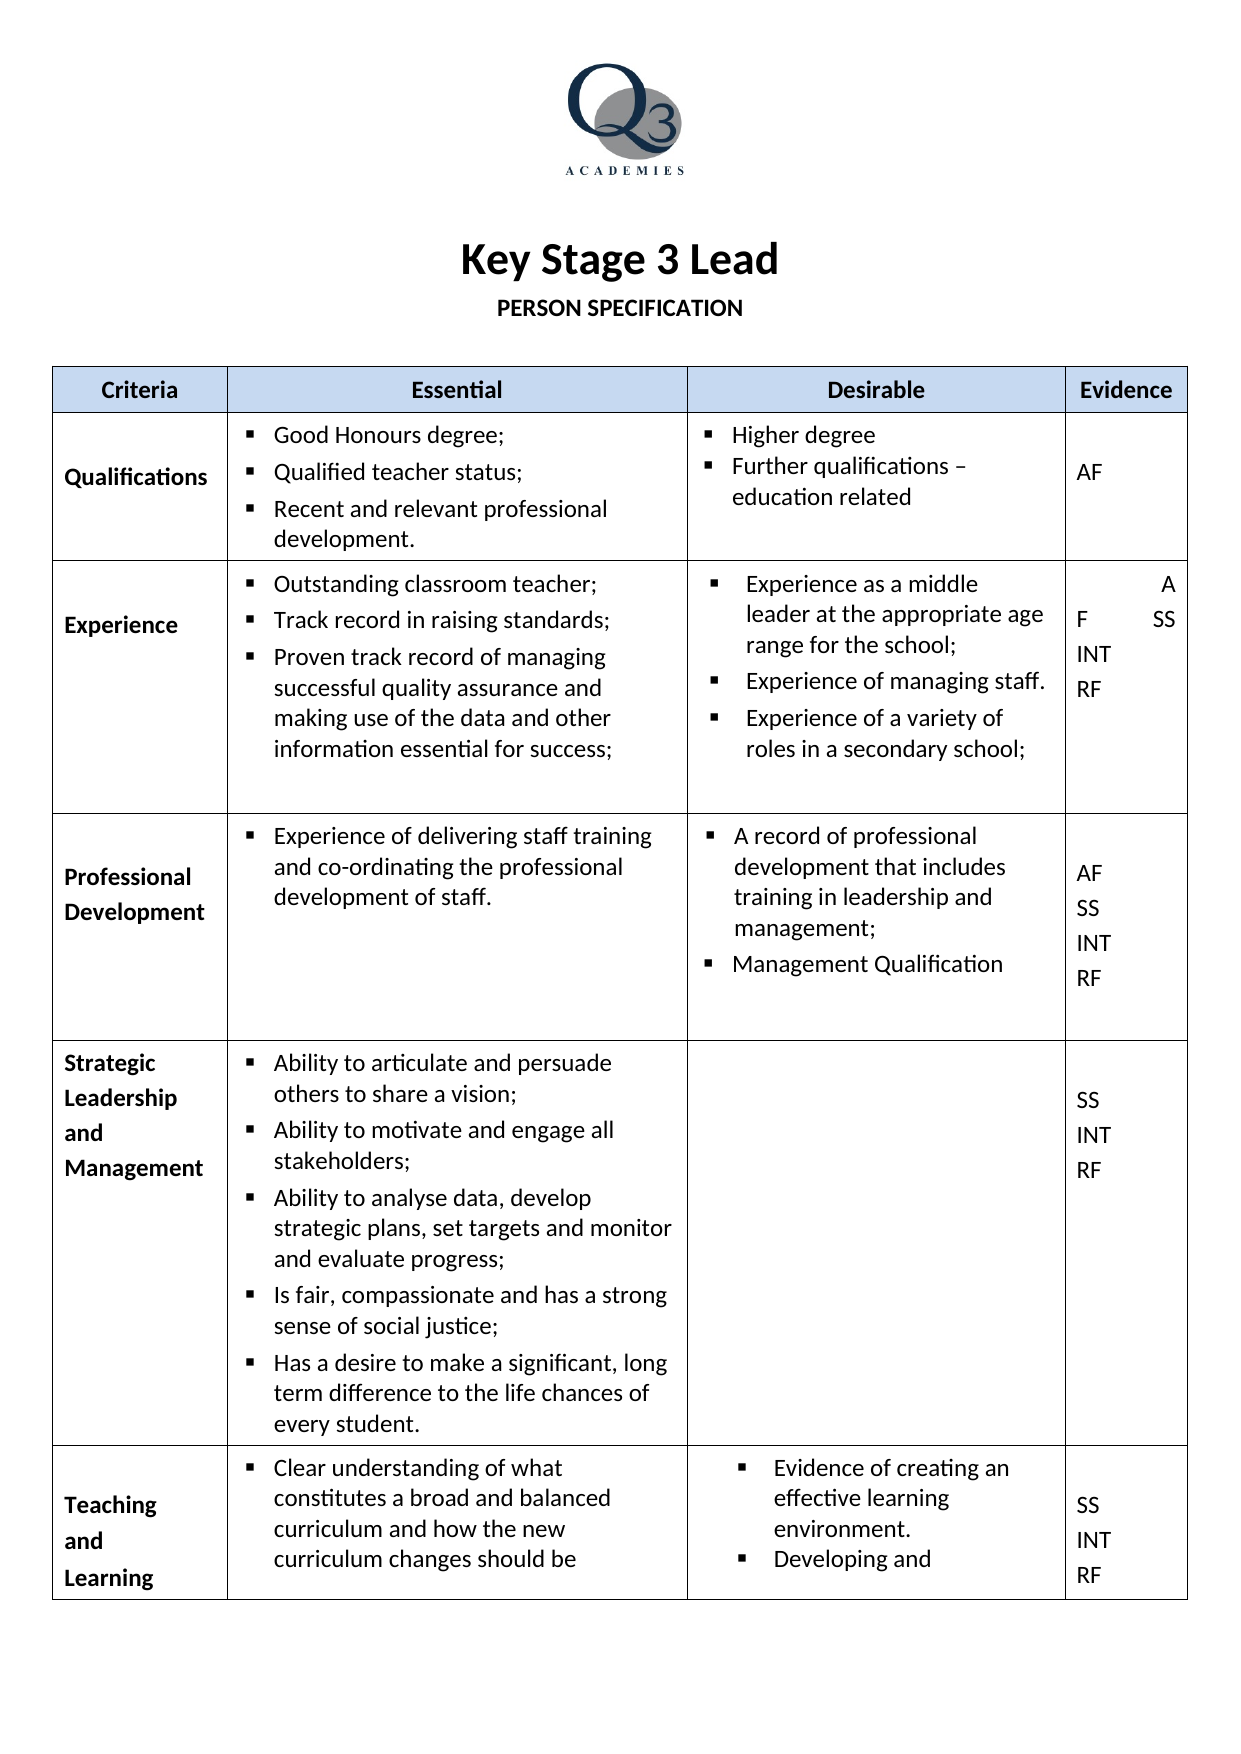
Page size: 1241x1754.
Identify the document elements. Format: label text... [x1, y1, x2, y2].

table_cell Professional Development [53, 814, 227, 1040]
table_cell Qualifications [53, 413, 227, 560]
picture [553, 49, 698, 197]
table_cell Outstanding classroom teacher; Track record in raising standards; Proven track record of managing successful quality assurance and making use of the data and other information essential for success; [228, 561, 687, 813]
table_cell AF SS INT RF [1066, 561, 1187, 813]
table_cell Higher degree Further qualifications – education related [688, 413, 1065, 560]
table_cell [53, 1446, 227, 1599]
table_cell Experience [53, 561, 227, 813]
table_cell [688, 1446, 1065, 1599]
table_cell [688, 1041, 1065, 1445]
table_cell SS INT RF [1066, 1446, 1187, 1599]
table_header Desirable [688, 367, 1065, 412]
table_cell AF [1066, 413, 1187, 560]
subtitle PERSON SPECIFICATION [150, 292, 1090, 322]
table_cell AF SS INT RF [1066, 814, 1187, 1040]
table_cell Strategic Leadership and Management [53, 1041, 227, 1445]
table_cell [228, 1446, 687, 1599]
table_cell SS INT RF [1066, 1041, 1187, 1445]
table_cell A record of professional development that includes training in leadership and management; Management Qualification [688, 814, 1065, 1040]
table_cell Ability to articulate and persuade others to share a vision; Ability to motivate and engage all stakeholders; Ability to analyse data, develop strategic plans, set targets and monitor and evaluate progress; Is fair, compassionate and has a strong sense of social justice; Has a desire to make a significant, long term difference to the life chances of every student. [228, 1041, 687, 1445]
table_cell Good Honours degree; Qualified teacher status; Recent and relevant professional development. [228, 413, 687, 560]
table_header Criteria [53, 367, 227, 412]
table_cell Experience as a middle leader at the appropriate age range for the school; Experience of managing staff. Experience of a variety of roles in a secondary school; [688, 561, 1065, 813]
table_cell Experience of delivering staff training and co-ordinating the professional development of staff. [228, 814, 687, 1040]
subtitle Key Stage 3 Lead [150, 230, 1090, 286]
table_header Evidence [1066, 367, 1187, 412]
table_header Essential [228, 367, 687, 412]
